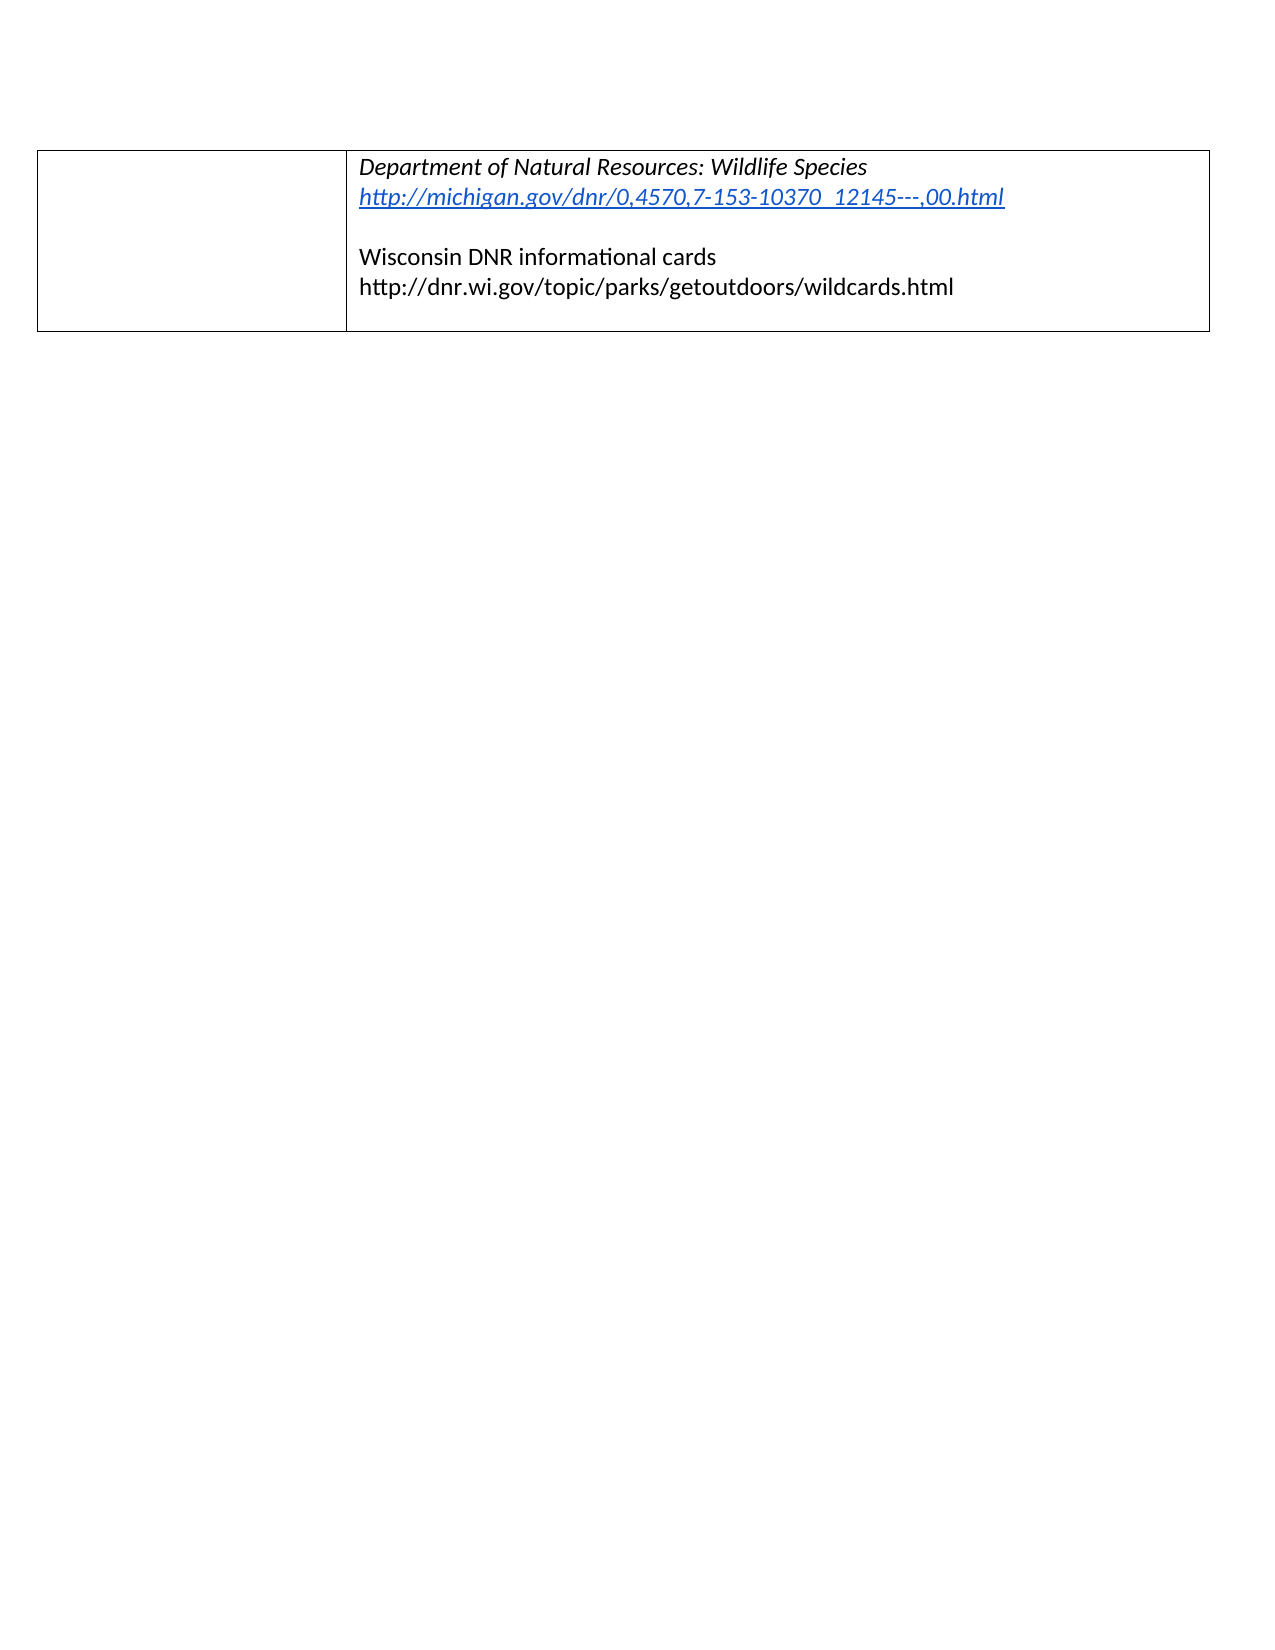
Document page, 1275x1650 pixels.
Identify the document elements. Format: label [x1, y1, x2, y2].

table_cell [347, 151, 1209, 331]
table_cell [38, 151, 346, 331]
